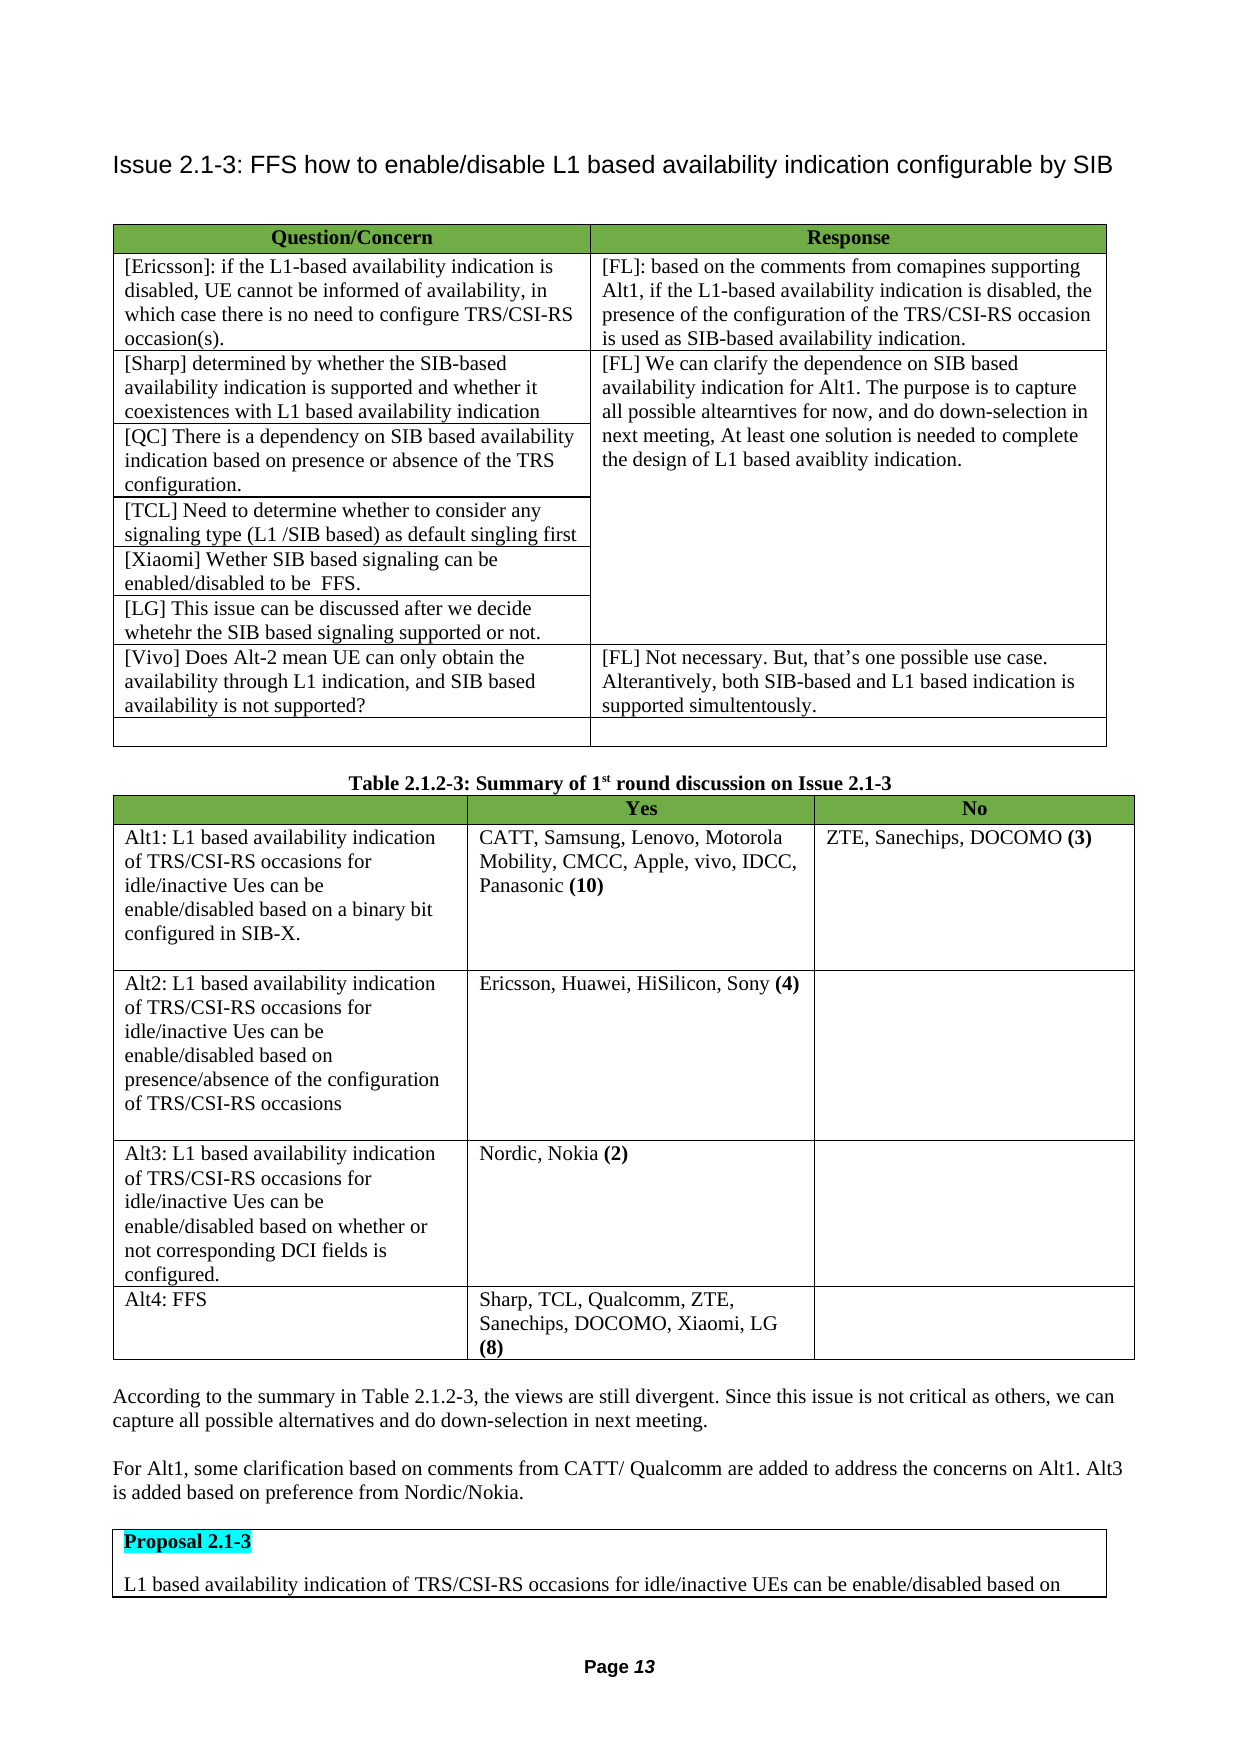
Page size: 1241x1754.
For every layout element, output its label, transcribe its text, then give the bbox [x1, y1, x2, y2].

table_cell [815, 1287, 1134, 1359]
table_cell Ericsson, Huawei, HiSilicon, Sony (4) [468, 971, 814, 1140]
table_cell [Ericsson]: if the L1-based availability indication is disabled, UE cannot be informed of availability, in which case there is no need to configure TRS/CSI-RS occasion(s). [114, 254, 590, 350]
table_cell [LG] This issue can be discussed after we decide whetehr the SIB based signaling supported or not. [114, 596, 590, 644]
table_cell [QC] There is a dependency on SIB based availability indication based on presence or absence of the TRS configuration. [114, 424, 590, 496]
table_cell Alt2: L1 based availability indication of TRS/CSI-RS occasions for idle/inactive Ues can be enable/disabled based on presence/absence of the configuration of TRS/CSI-RS occasions [114, 971, 467, 1140]
table_cell Alt3: L1 based availability indication of TRS/CSI-RS occasions for idle/inactive Ues can be enable/disabled based on whether or not corresponding DCI fields is configured. [114, 1141, 467, 1286]
table_header Question/Concern [114, 225, 590, 253]
table_cell [Xiaomi] Wether SIB based signaling can be enabled/disabled to be FFS. [114, 547, 590, 595]
table_cell CATT, Samsung, Lenovo, Motorola Mobility, CMCC, Apple, vivo, IDCC, Panasonic (10) [468, 825, 814, 969]
table_cell [815, 1141, 1134, 1286]
table_cell [FL] Not necessary. But, that’s one possible use case. Alterantively, both SIB-based and L1 based indication is supported simultentously. [591, 645, 1106, 717]
table_cell [815, 971, 1134, 1140]
table_header No [815, 796, 1134, 824]
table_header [113, 1530, 1106, 1596]
table_cell Alt1: L1 based availability indication of TRS/CSI-RS occasions for idle/inactive Ues can be enable/disabled based on a binary bit configured in SIB-X. [114, 825, 467, 969]
table_header Yes [468, 796, 814, 824]
text Table 2.1.2-3: Summary of 1st round discussion on Issue 2.1-3 [112, 771, 1128, 795]
text According to the summary in Table 2.1.2-3, the views are still divergent. Since this issue is not critical as others, we can capture all possible alternatives and do down-selection in next meeting. [112, 1384, 1128, 1432]
table_cell [Sharp] determined by whether the SIB-based availability indication is supported and whether it coexistences with L1 based availability indication [114, 351, 590, 423]
table_cell ZTE, Sanechips, DOCOMO (3) [815, 825, 1134, 969]
table_cell [TCL] Need to determine whether to consider any signaling type (L1 /SIB based) as default singling first [114, 498, 590, 546]
table_header Response [591, 225, 1106, 253]
table_header [114, 796, 467, 824]
table_cell [FL]: based on the comments from comapines supporting Alt1, if the L1-based availability indication is disabled, the presence of the configuration of the TRS/CSI-RS occasion is used as SIB-based availability indication. [591, 254, 1106, 350]
table_cell [114, 718, 590, 746]
text Issue 2.1-3: FFS how to enable/disable L1 based availability indication configurable by SIB [112, 150, 1128, 179]
table_cell Alt4: FFS [114, 1287, 467, 1359]
text For Alt1, some clarification based on comments from CATT/ Qualcomm are added to address the concerns on Alt1. Alt3 is added based on preference from Nordic/Nokia. [112, 1456, 1128, 1504]
table_cell [Vivo] Does Alt-2 mean UE can only obtain the availability through L1 indication, and SIB based availability is not supported? [114, 645, 590, 717]
table_cell [FL] We can clarify the dependence on SIB based availability indication for Alt1. The purpose is to capture all possible altearntives for now, and do down-selection in next meeting, At least one solution is needed to complete the design of L1 based avaiblity indication. [591, 351, 1106, 644]
table_cell Nordic, Nokia (2) [468, 1141, 814, 1286]
table_cell [591, 718, 1106, 746]
table_cell Sharp, TCL, Qualcomm, ZTE, Sanechips, DOCOMO, Xiaomi, LG (8) [468, 1287, 814, 1359]
